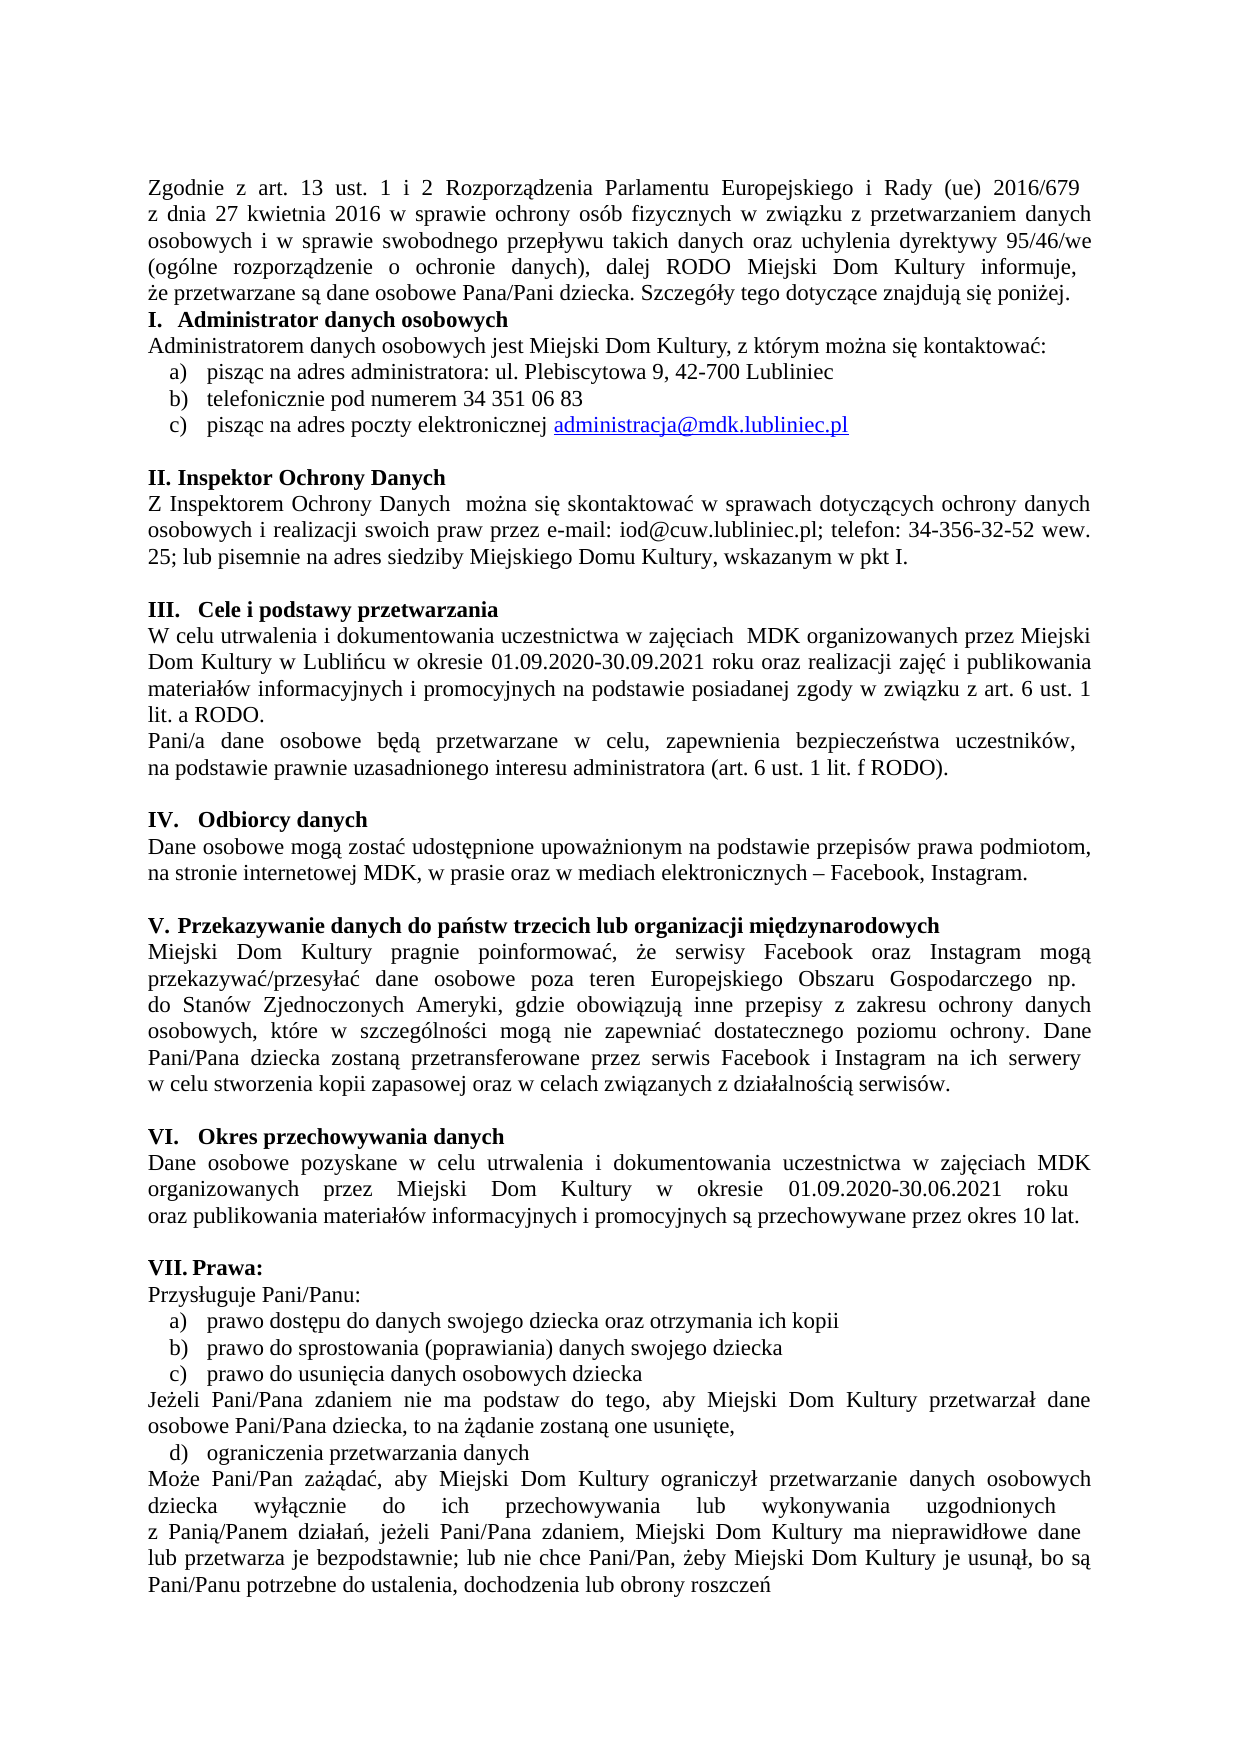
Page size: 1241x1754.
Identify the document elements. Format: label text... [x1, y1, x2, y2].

text Z Inspektorem Ochrony Danych można się skontaktować w sprawach dotyczących ochrony danych osobowych i realizacji swoich praw przez e-mail: iod@cuw.lubliniec.pl; telefon: 34-356-32-52 wew. 25; lub pisemnie na adres siedziby Miejskiego Domu Kultury, wskazanym w pkt I. [148, 490, 1093, 569]
list pisząc na adres poczty elektronicznej administracja@mdk.lubliniec.pl [169, 411, 1093, 437]
text VI. Okres przechowywania danych [148, 1123, 1093, 1149]
text Dane osobowe mogą zostać udostępnione upoważnionym na podstawie przepisów prawa podmiotom, na stronie internetowej MDK, w prasie oraz w mediach elektronicznych – Facebook, Instagram. [148, 833, 1093, 886]
text Przysługuje Pani/Panu: [148, 1281, 1093, 1307]
list telefonicznie pod numerem 34 351 06 83 [169, 385, 1093, 411]
list prawo dostępu do danych swojego dziecka oraz otrzymania ich kopii [169, 1307, 1093, 1333]
list pisząc na adres administratora: ul. Plebiscytowa 9, 42-700 Lubliniec [169, 358, 1093, 385]
text W celu utrwalenia i dokumentowania uczestnictwa w zajęciach MDK organizowanych przez Miejski Dom Kultury w Lublińcu w okresie 01.09.2020-30.09.2021 roku oraz realizacji zajęć i publikowania materiałów informacyjnych i promocyjnych na podstawie posiadanej zgody w związku z art. 6 ust. 1 lit. a RODO. [148, 622, 1093, 727]
text Dane osobowe pozyskane w celu utrwalenia i dokumentowania uczestnictwa w zajęciach MDK organizowanych przez Miejski Dom Kultury w okresie 01.09.2020-30.06.2021 roku oraz publikowania materiałów informacyjnych i promocyjnych są przechowywane przez okres 10 lat. [148, 1149, 1093, 1228]
list ograniczenia przetwarzania danych [169, 1439, 1093, 1465]
text Jeżeli Pani/Pana zdaniem nie ma podstaw do tego, aby Miejski Dom Kultury przetwarzał dane osobowe Pani/Pana dziecka, to na żądanie zostaną one usunięte, [148, 1386, 1093, 1439]
text Miejski Dom Kultury pragnie poinformować, że serwisy Facebook oraz Instagram mogą przekazywać/przesyłać dane osobowe poza teren Europejskiego Obszaru Gospodarczego np. do Stanów Zjednoczonych Ameryki, gdzie obowiązują inne przepisy z zakresu ochrony danych osobowych, które w szczególności mogą nie zapewniać dostatecznego poziomu ochrony. Dane Pani/Pana dziecka zostaną przetransferowane przez serwis Facebook i Instagram na ich serwery w celu stworzenia kopii zapasowej oraz w celach związanych z działalnością serwisów. [148, 938, 1093, 1096]
text II. Inspektor Ochrony Danych [148, 464, 1093, 490]
text I. Administrator danych osobowych [148, 306, 1093, 332]
list prawo do usunięcia danych osobowych dziecka [169, 1360, 1093, 1386]
text III. Cele i podstawy przetwarzania [148, 596, 1093, 622]
text IV. Odbiorcy danych [148, 806, 1093, 833]
text VII. Prawa: [148, 1254, 1093, 1281]
text Może Pani/Pan zażądać, aby Miejski Dom Kultury ograniczył przetwarzanie danych osobowych dziecka wyłącznie do ich przechowywania lub wykonywania uzgodnionych z Panią/Panem działań, jeżeli Pani/Pana zdaniem, Miejski Dom Kultury ma nieprawidłowe dane lub przetwarza je bezpodstawnie; lub nie chce Pani/Pan, żeby Miejski Dom Kultury je usunął, bo są Pani/Panu potrzebne do ustalenia, dochodzenia lub obrony roszczeń [148, 1465, 1093, 1597]
text Pani/a dane osobowe będą przetwarzane w celu, zapewnienia bezpieczeństwa uczestników, na podstawie prawnie uzasadnionego interesu administratora (art. 6 ust. 1 lit. f RODO). [148, 727, 1093, 780]
text Administratorem danych osobowych jest Miejski Dom Kultury, z którym można się kontaktować: [148, 332, 1093, 358]
list prawo do sprostowania (poprawiania) danych swojego dziecka [169, 1333, 1093, 1360]
text V. Przekazywanie danych do państw trzecich lub organizacji międzynarodowych [148, 912, 1093, 938]
text Zgodnie z art. 13 ust. 1 i 2 Rozporządzenia Parlamentu Europejskiego i Rady (ue) 2016/679 z dnia 27 kwietnia 2016 w sprawie ochrony osób fizycznych w związku z przetwarzaniem danych osobowych i w sprawie swobodnego przepływu takich danych oraz uchylenia dyrektywy 95/46/we (ogólne rozporządzenie o ochronie danych), dalej RODO Miejski Dom Kultury informuje, że przetwarzane są dane osobowe Pana/Pani dziecka. Szczegóły tego dotyczące znajdują się poniżej. [148, 174, 1093, 306]
